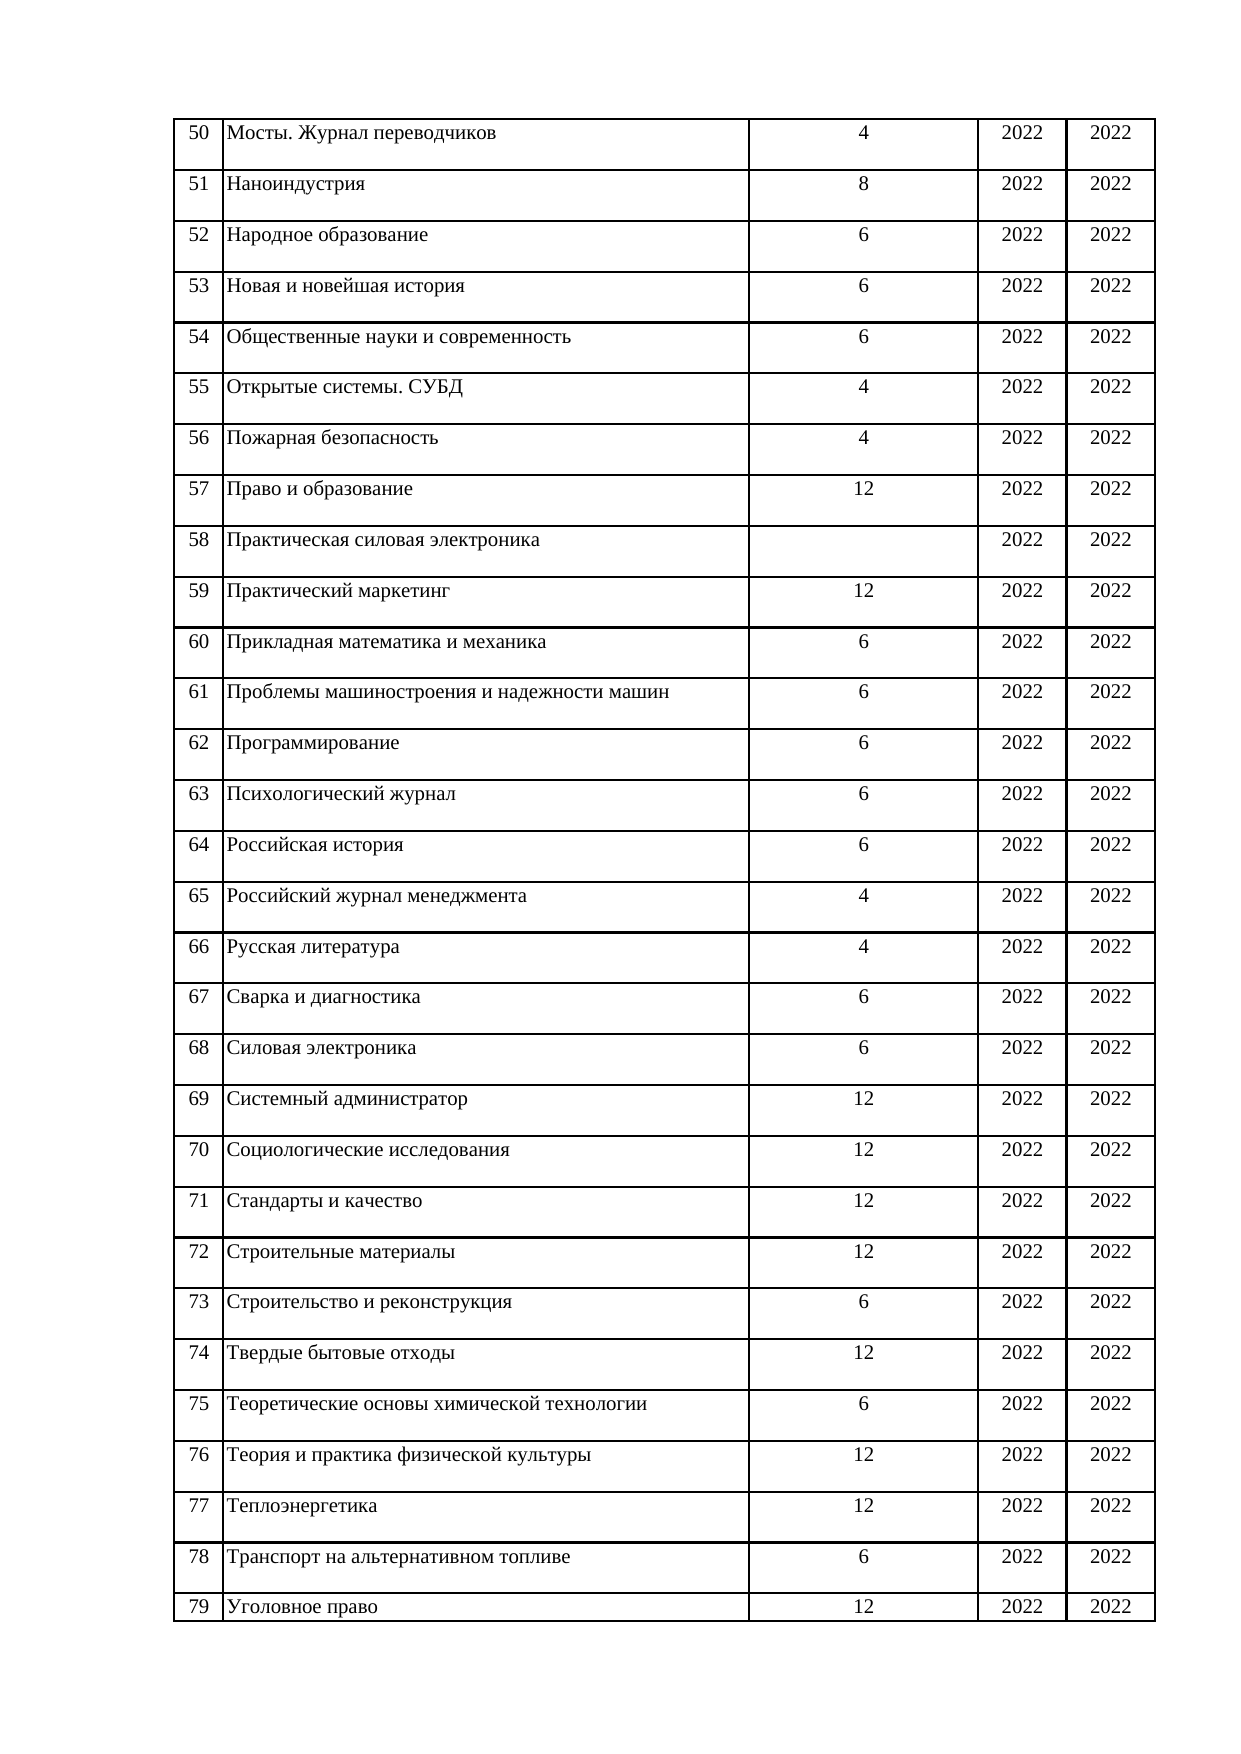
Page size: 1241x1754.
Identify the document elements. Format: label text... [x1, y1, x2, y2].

table_cell 2022 [1068, 629, 1154, 677]
table_cell 2022 [1068, 527, 1154, 576]
table_cell 2022 [979, 1035, 1065, 1084]
table_cell Сварка и диагностика [224, 984, 748, 1033]
table_cell 2022 [1068, 781, 1154, 830]
table_cell 2022 [979, 832, 1065, 881]
table_cell Прикладная математика и механика [224, 629, 748, 677]
table_cell 2022 [1068, 1035, 1154, 1084]
table_cell 63 [175, 781, 222, 830]
table_cell Строительные материалы [224, 1239, 748, 1287]
table_cell 12 [750, 578, 977, 626]
table_cell Практический маркетинг [224, 578, 748, 626]
table_cell 2022 [979, 1289, 1065, 1338]
table_cell 76 [175, 1442, 222, 1491]
table_cell 72 [175, 1239, 222, 1287]
table_cell 75 [175, 1391, 222, 1440]
table_cell Народное образование [224, 222, 748, 271]
table_cell 2022 [1068, 1289, 1154, 1338]
table_cell 6 [750, 1391, 977, 1440]
table_cell Российская история [224, 832, 748, 881]
table_cell 2022 [979, 324, 1065, 372]
table_cell 2022 [979, 1594, 1065, 1619]
table_cell 6 [750, 273, 977, 321]
table_cell 2022 [1068, 1493, 1154, 1541]
table_cell 2022 [979, 476, 1065, 525]
table_cell 2022 [1068, 883, 1154, 931]
table_cell 2022 [1068, 222, 1154, 271]
table_cell 53 [175, 273, 222, 321]
table_cell 60 [175, 629, 222, 677]
table_cell 2022 [1068, 934, 1154, 982]
table_cell 2022 [1068, 1188, 1154, 1236]
table_cell 4 [750, 120, 977, 169]
table_cell Русская литература [224, 934, 748, 982]
table_cell 2022 [1068, 1442, 1154, 1491]
table_cell 12 [750, 1086, 977, 1135]
table_cell Наноиндустрия [224, 171, 748, 220]
table_cell 2022 [979, 1137, 1065, 1186]
table_cell Социологические исследования [224, 1137, 748, 1186]
table_cell 2022 [979, 120, 1065, 169]
table_cell 57 [175, 476, 222, 525]
table_cell 64 [175, 832, 222, 881]
table_cell 2022 [979, 629, 1065, 677]
table_cell 2022 [979, 781, 1065, 830]
table_cell 4 [750, 934, 977, 982]
table_cell 2022 [1068, 1239, 1154, 1287]
table_cell 59 [175, 578, 222, 626]
table_cell 2022 [979, 883, 1065, 931]
table_cell 4 [750, 883, 977, 931]
table_cell 77 [175, 1493, 222, 1541]
table_cell 2022 [1068, 1340, 1154, 1389]
table_cell 6 [750, 679, 977, 728]
table_cell 2022 [1068, 476, 1154, 525]
table_cell 2022 [1068, 1391, 1154, 1440]
table_cell 4 [750, 425, 977, 474]
table_cell 6 [750, 324, 977, 372]
table_cell 68 [175, 1035, 222, 1084]
table_cell 2022 [1068, 324, 1154, 372]
table_cell 8 [750, 171, 977, 220]
table_cell 56 [175, 425, 222, 474]
table_cell 2022 [979, 1188, 1065, 1236]
table_cell 2022 [1068, 578, 1154, 626]
table_cell 2022 [1068, 1544, 1154, 1592]
table_cell 12 [750, 1239, 977, 1287]
table_cell Строительство и реконструкция [224, 1289, 748, 1338]
table_cell 2022 [979, 1391, 1065, 1440]
table_cell 58 [175, 527, 222, 576]
table_cell 2022 [979, 1544, 1065, 1592]
table_cell 12 [750, 1137, 977, 1186]
table_cell 50 [175, 120, 222, 169]
table_cell 6 [750, 832, 977, 881]
table_cell 12 [750, 1493, 977, 1541]
table_cell 74 [175, 1340, 222, 1389]
table_cell 2022 [979, 171, 1065, 220]
table_cell 2022 [979, 527, 1065, 576]
table_cell Программирование [224, 730, 748, 779]
table_cell 6 [750, 730, 977, 779]
table_cell 2022 [979, 730, 1065, 779]
table_cell 2022 [979, 425, 1065, 474]
table_cell 2022 [979, 1493, 1065, 1541]
table_cell 2022 [979, 1239, 1065, 1287]
table_cell 2022 [1068, 120, 1154, 169]
table_cell 6 [750, 781, 977, 830]
table_cell 6 [750, 222, 977, 271]
table_cell Стандарты и качество [224, 1188, 748, 1236]
table_cell 2022 [1068, 374, 1154, 423]
table_cell 2022 [1068, 171, 1154, 220]
table_cell Проблемы машиностроения и надежности машин [224, 679, 748, 728]
table_cell 6 [750, 1289, 977, 1338]
table_cell 6 [750, 1035, 977, 1084]
table_cell Пожарная безопасность [224, 425, 748, 474]
table_cell 2022 [1068, 1086, 1154, 1135]
table_cell 2022 [1068, 832, 1154, 881]
table_cell [750, 527, 977, 576]
table_cell Психологический журнал [224, 781, 748, 830]
table_cell 12 [750, 1340, 977, 1389]
table_cell 54 [175, 324, 222, 372]
table_cell Новая и новейшая история [224, 273, 748, 321]
table_cell 2022 [979, 1442, 1065, 1491]
table_cell Практическая силовая электроника [224, 527, 748, 576]
table_cell Открытые системы. СУБД [224, 374, 748, 423]
table_cell 2022 [1068, 679, 1154, 728]
table_cell 2022 [979, 984, 1065, 1033]
table_cell 2022 [1068, 273, 1154, 321]
table_cell 2022 [979, 273, 1065, 321]
table_cell 2022 [979, 934, 1065, 982]
table_cell 2022 [979, 374, 1065, 423]
table_cell 6 [750, 1544, 977, 1592]
table_cell Уголовное право [224, 1594, 748, 1619]
table_cell 12 [750, 1188, 977, 1236]
table_cell 62 [175, 730, 222, 779]
table_cell 6 [750, 984, 977, 1033]
table_cell Теория и практика физической культуры [224, 1442, 748, 1491]
table_cell 6 [750, 629, 977, 677]
table_cell 70 [175, 1137, 222, 1186]
table_cell Системный администратор [224, 1086, 748, 1135]
table_cell Теплоэнергетика [224, 1493, 748, 1541]
table_cell 12 [750, 1594, 977, 1619]
table_cell 2022 [1068, 425, 1154, 474]
table_cell 12 [750, 476, 977, 525]
table_cell Общественные науки и современность [224, 324, 748, 372]
table_cell 69 [175, 1086, 222, 1135]
table_cell Право и образование [224, 476, 748, 525]
table_cell 51 [175, 171, 222, 220]
table_cell 2022 [979, 222, 1065, 271]
table_cell 55 [175, 374, 222, 423]
table_cell 2022 [979, 1340, 1065, 1389]
table_cell 4 [750, 374, 977, 423]
table_cell 65 [175, 883, 222, 931]
table_cell Теоретические основы химической технологии [224, 1391, 748, 1440]
table_cell 2022 [1068, 1594, 1154, 1619]
table_cell 2022 [1068, 1137, 1154, 1186]
table_cell Твердые бытовые отходы [224, 1340, 748, 1389]
table_cell 52 [175, 222, 222, 271]
table_cell 2022 [1068, 730, 1154, 779]
table_cell Силовая электроника [224, 1035, 748, 1084]
table_cell 67 [175, 984, 222, 1033]
table_cell 2022 [979, 578, 1065, 626]
table_cell 2022 [1068, 984, 1154, 1033]
table_cell 66 [175, 934, 222, 982]
table_cell 2022 [979, 1086, 1065, 1135]
table_cell 79 [175, 1594, 222, 1619]
table_cell 2022 [979, 679, 1065, 728]
table_cell 78 [175, 1544, 222, 1592]
table_cell 12 [750, 1442, 977, 1491]
table_cell Мосты. Журнал переводчиков [224, 120, 748, 169]
table_cell 73 [175, 1289, 222, 1338]
table_cell Российский журнал менеджмента [224, 883, 748, 931]
table_cell 71 [175, 1188, 222, 1236]
table_cell 61 [175, 679, 222, 728]
table_cell Транспорт на альтернативном топливе [224, 1544, 748, 1592]
